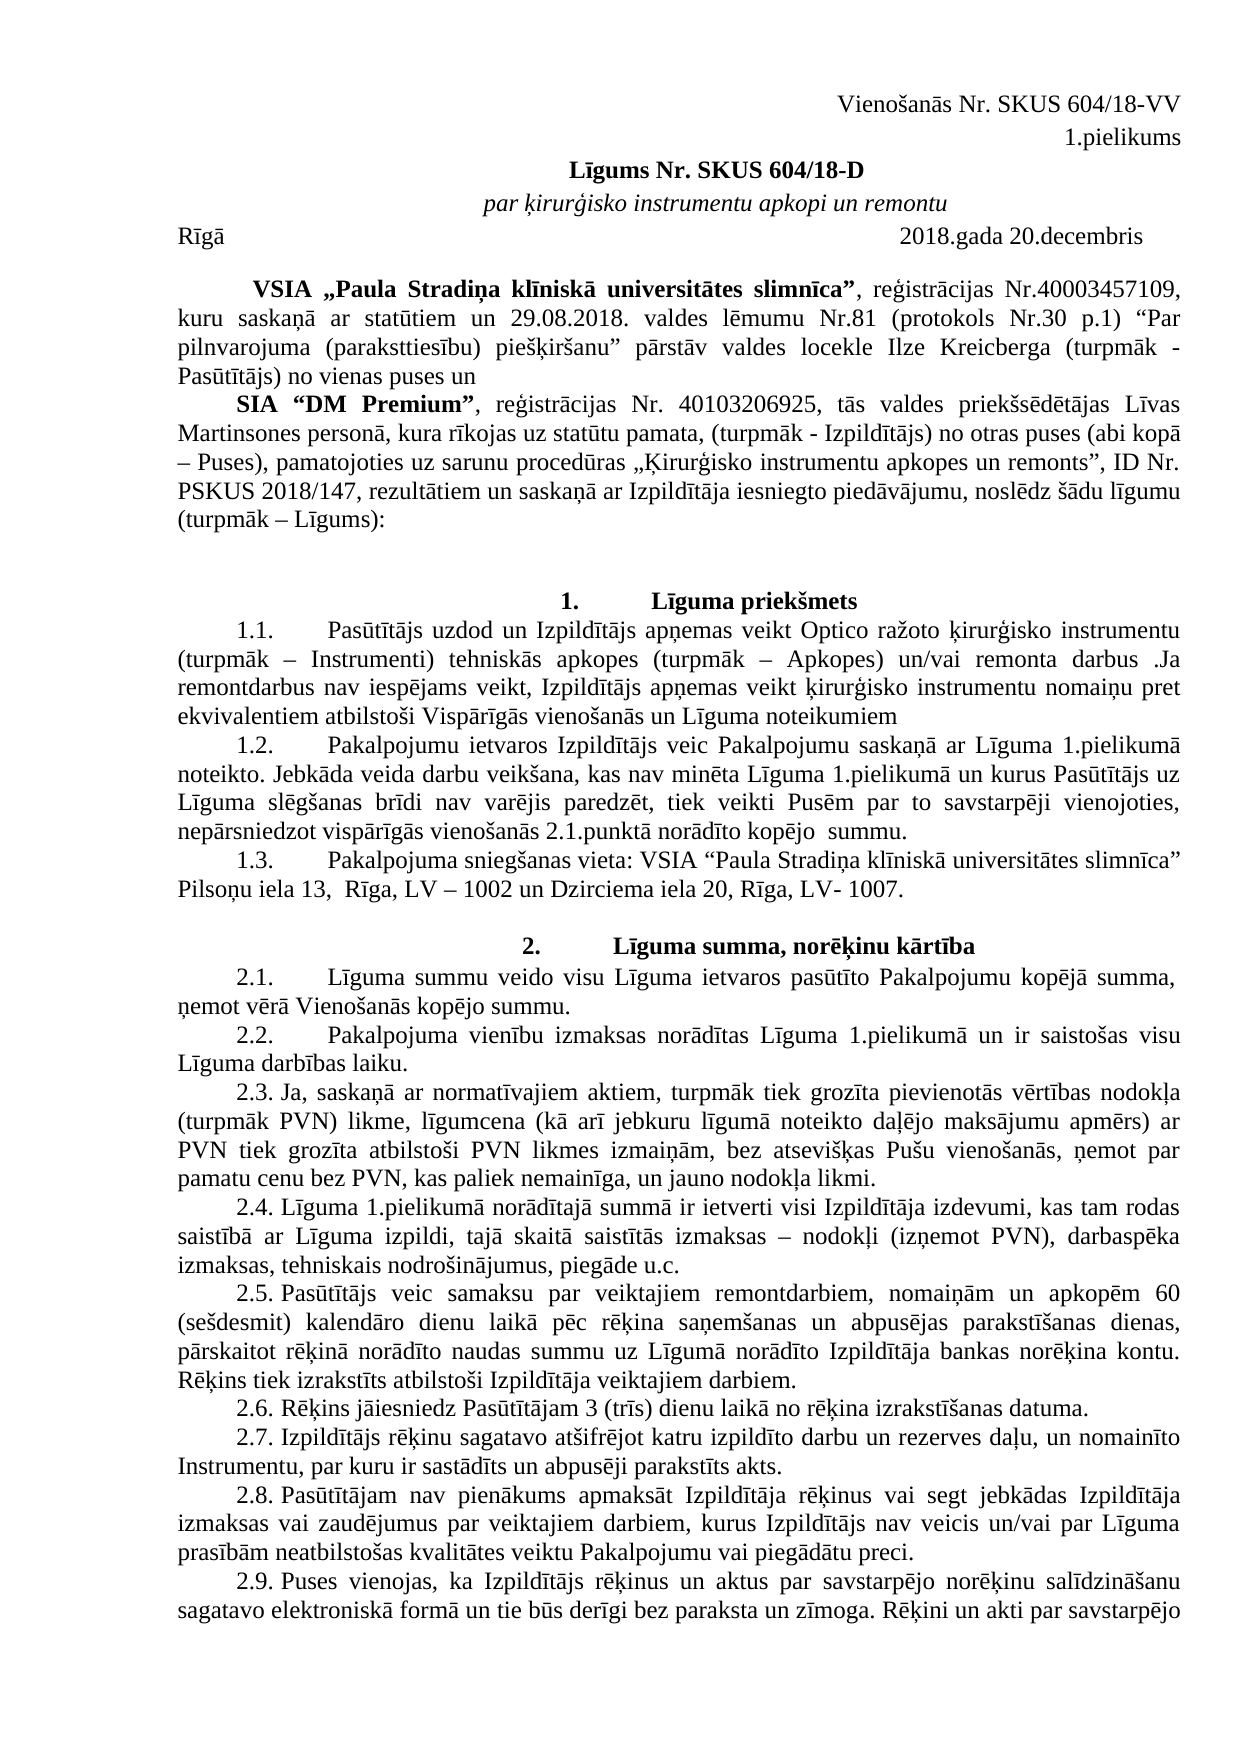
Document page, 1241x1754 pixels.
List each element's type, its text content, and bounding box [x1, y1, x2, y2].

list Līguma summu veido visu Līguma ietvaros pasūtīto Pakalpojumu kopējā summa, ņemot vērā Vienošanās kopējo summu. [177, 962, 1176, 1020]
list Rēķins jāiesniedz Pasūtītājam 3 (trīs) dienu laikā no rēķina izrakstīšanas datuma. [177, 1393, 1181, 1422]
text Rīgā 2018.gada 20.decembris [177, 221, 1181, 249]
list Ja, saskaņā ar normatīvajiem aktiem, turpmāk tiek grozīta pievienotās vērtības nodokļa (turpmāk PVN) likme, līgumcena (kā arī jebkuru līgumā noteikto daļējo maksājumu apmērs) ar PVN tiek grozīta atbilstoši PVN likmes izmaiņām, bez atsevišķas Pušu vienošanās, ņemot par pamatu cenu bez PVN, kas paliek nemainīga, un jauno nodokļa likmi. [177, 1077, 1181, 1192]
list Līguma summa, norēķinu kārtība [177, 931, 1240, 960]
text Līgums Nr. SKUS 604/18-D [252, 155, 1181, 183]
list Pakalpojuma sniegšanas vieta: VSIA “Paula Stradiņa klīniskā universitātes slimnīca” Pilsoņu iela 13, Rīga, LV – 1002 un Dzirciema iela 20, Rīga, LV- 1007. [177, 845, 1181, 902]
list Pakalpojumu ietvaros Izpildītājs veic Pakalpojumu saskaņā ar Līguma 1.pielikumā noteikto. Jebkāda veida darbu veikšana, kas nav minēta Līguma 1.pielikumā un kurus Pasūtītājs uz Līguma slēgšanas brīdi nav varējis paredzēt, tiek veikti Pusēm par to savstarpēji vienojoties, nepārsniedzot vispārīgās vienošanās 2.1.punktā norādīto kopējo summu. [177, 730, 1181, 845]
text Vienošanās Nr. SKUS 604/18-VV [252, 89, 1181, 117]
list Līguma priekšmets [177, 586, 1181, 615]
text SIA “DM Premium”, reģistrācijas Nr. 40103206925, tās valdes priekšsēdētājas Līvas Martinsones personā, kura rīkojas uz statūtu pamata, (turpmāk - Izpildītājs) no otras puses (abi kopā – Puses), pamatojoties uz sarunu procedūras „Ķirurģisko instrumentu apkopes un remonts”, ID Nr. PSKUS 2018/147, rezultātiem un saskaņā ar Izpildītāja iesniegto piedāvājumu, noslēdz šādu līgumu (turpmāk – Līgums): [177, 389, 1181, 533]
list Līguma 1.pielikumā norādītajā summā ir ietverti visi Izpildītāja izdevumi, kas tam rodas saistībā ar Līguma izpildi, tajā skaitā saistītās izmaksas – nodokļi (izņemot PVN), darbaspēka izmaksas, tehniskais nodrošinājumus, piegāde u.c. [177, 1192, 1181, 1278]
list Pakalpojuma vienību izmaksas norādītas Līguma 1.pielikumā un ir saistošas visu Līguma darbības laiku. [177, 1020, 1181, 1077]
list Pasūtītājam nav pienākums apmaksāt Izpildītāja rēķinus vai segt jebkādas Izpildītāja izmaksas vai zaudējumus par veiktajiem darbiem, kurus Izpildītājs nav veicis un/vai par Līguma prasībām neatbilstošas kvalitātes veiktu Pakalpojumu vai piegādātu preci. [177, 1480, 1181, 1566]
list Pasūtītājs uzdod un Izpildītājs apņemas veikt Optico ražoto ķirurģisko instrumentu (turpmāk – Instrumenti) tehniskās apkopes (turpmāk – Apkopes) un/vai remonta darbus .Ja remontdarbus nav iespējams veikt, Izpildītājs apņemas veikt ķirurģisko instrumentu nomaiņu pret ekvivalentiem atbilstoši Vispārīgās vienošanās un Līguma noteikumiem [177, 615, 1181, 730]
text VSIA „Paula Stradiņa klīniskā universitātes slimnīca”, reģistrācijas Nr.40003457109, kuru saskaņā ar statūtiem un 29.08.2018. valdes lēmumu Nr.81 (protokols Nr.30 p.1) “Par pilnvarojuma (paraksttiesību) piešķiršanu” pārstāv valdes locekle Ilze Kreicberga (turpmāk - Pasūtītājs) no vienas puses un [177, 274, 1181, 389]
list Pasūtītājs veic samaksu par veiktajiem remontdarbiem, nomaiņām un apkopēm 60 (sešdesmit) kalendāro dienu laikā pēc rēķina saņemšanas un abpusējas parakstīšanas dienas, pārskaitot rēķinā norādīto naudas summu uz Līgumā norādīto Izpildītāja bankas norēķina kontu. Rēķins tiek izrakstīts atbilstoši Izpildītāja veiktajiem darbiem. [177, 1278, 1181, 1393]
text 1.pielikums [252, 122, 1181, 150]
text par ķirurģisko instrumentu apkopi un remontu [252, 188, 1181, 216]
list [177, 1566, 1181, 1623]
list Izpildītājs rēķinu sagatavo atšifrējot katru izpildīto darbu un rezerves daļu, un nomainīto Instrumentu, par kuru ir sastādīts un abpusēji parakstīts akts. [177, 1422, 1181, 1480]
